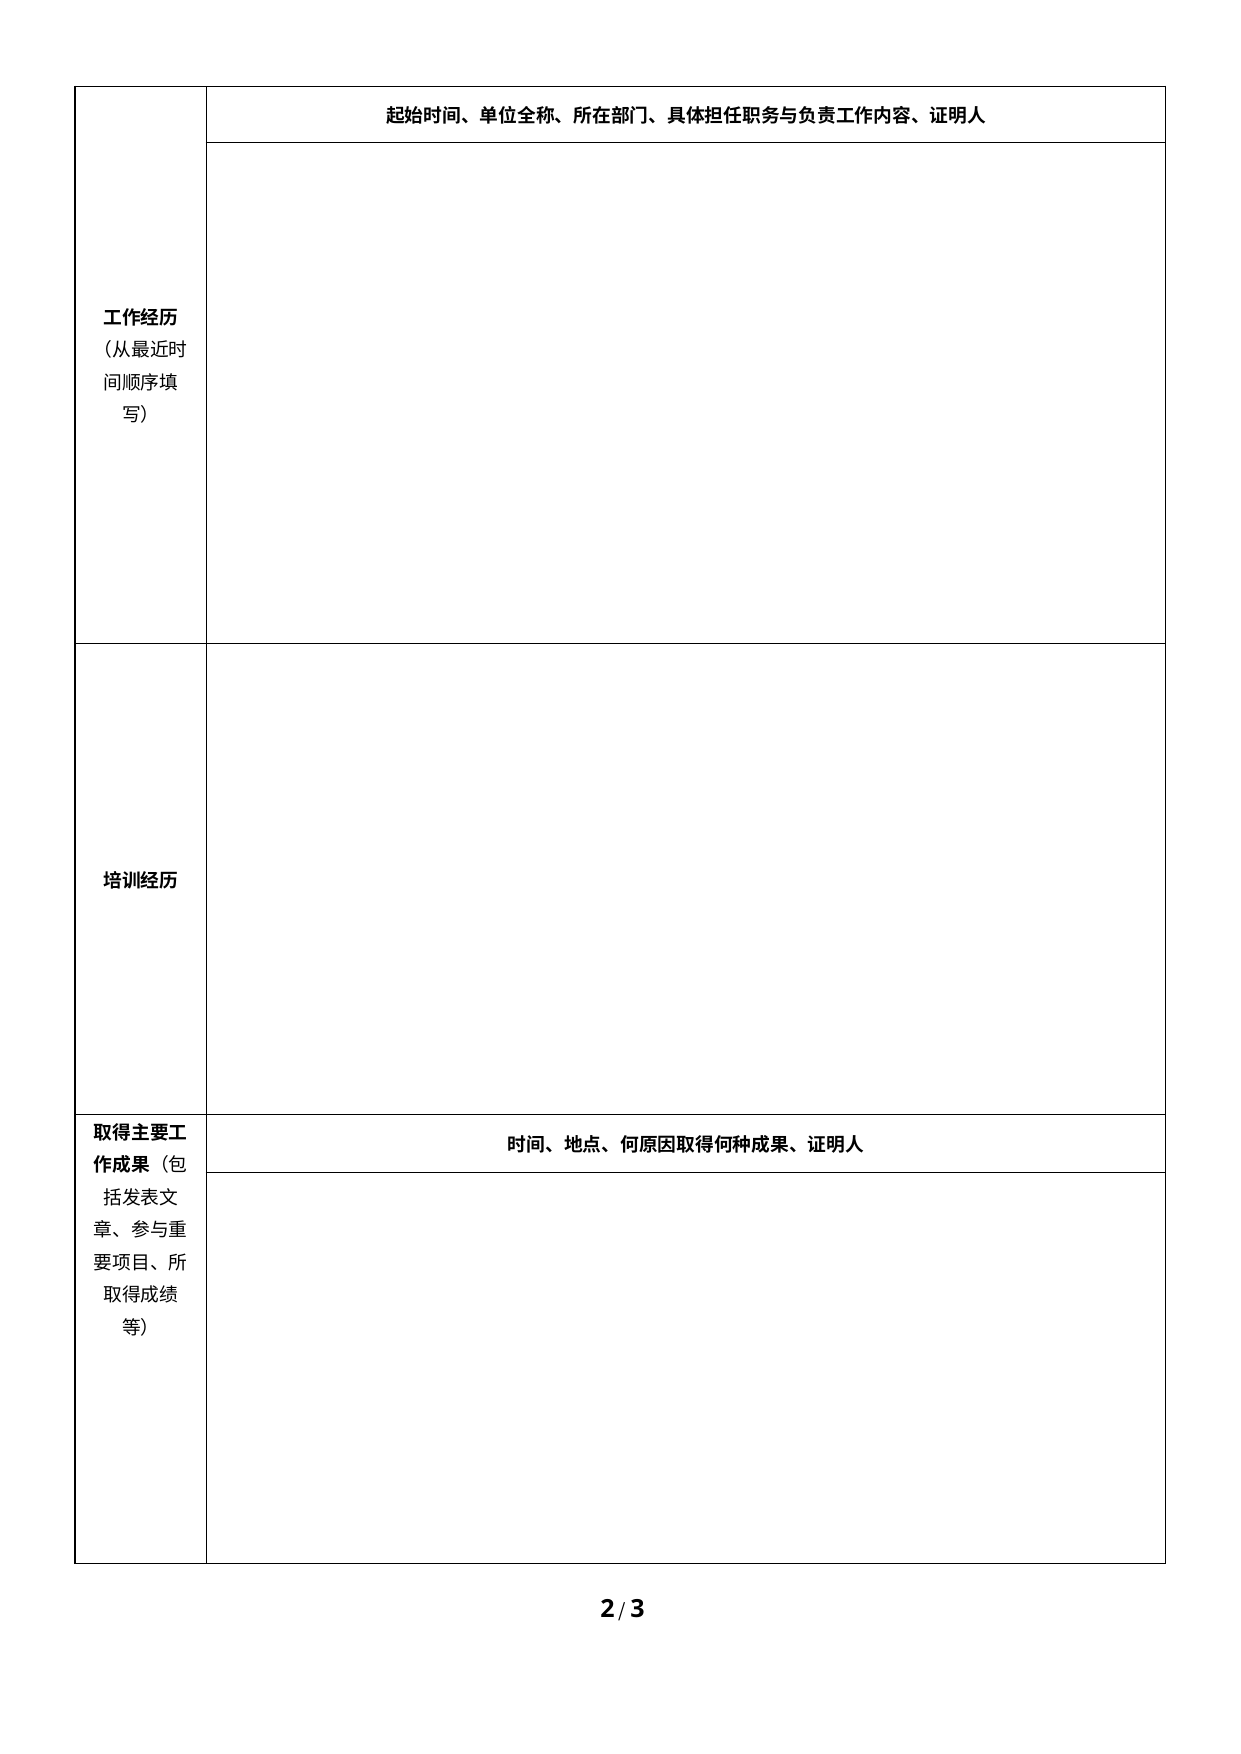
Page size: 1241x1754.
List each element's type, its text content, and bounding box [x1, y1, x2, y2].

table_cell [207, 644, 1165, 1114]
table_cell 取得主要工作成果（包括发表文章、参与重要项目、所取得成绩等） [76, 1115, 206, 1563]
table_cell 工作经历 （从最近时间顺序填写） [76, 87, 206, 643]
table_cell 起始时间、单位全称、所在部门、具体担任职务与负责工作内容、证明人 [207, 87, 1165, 142]
table_cell [207, 1173, 1165, 1563]
table_cell 培训经历 [76, 644, 206, 1114]
table_cell 时间、地点、何原因取得何种成果、证明人 [207, 1115, 1165, 1172]
table_cell [207, 143, 1165, 643]
